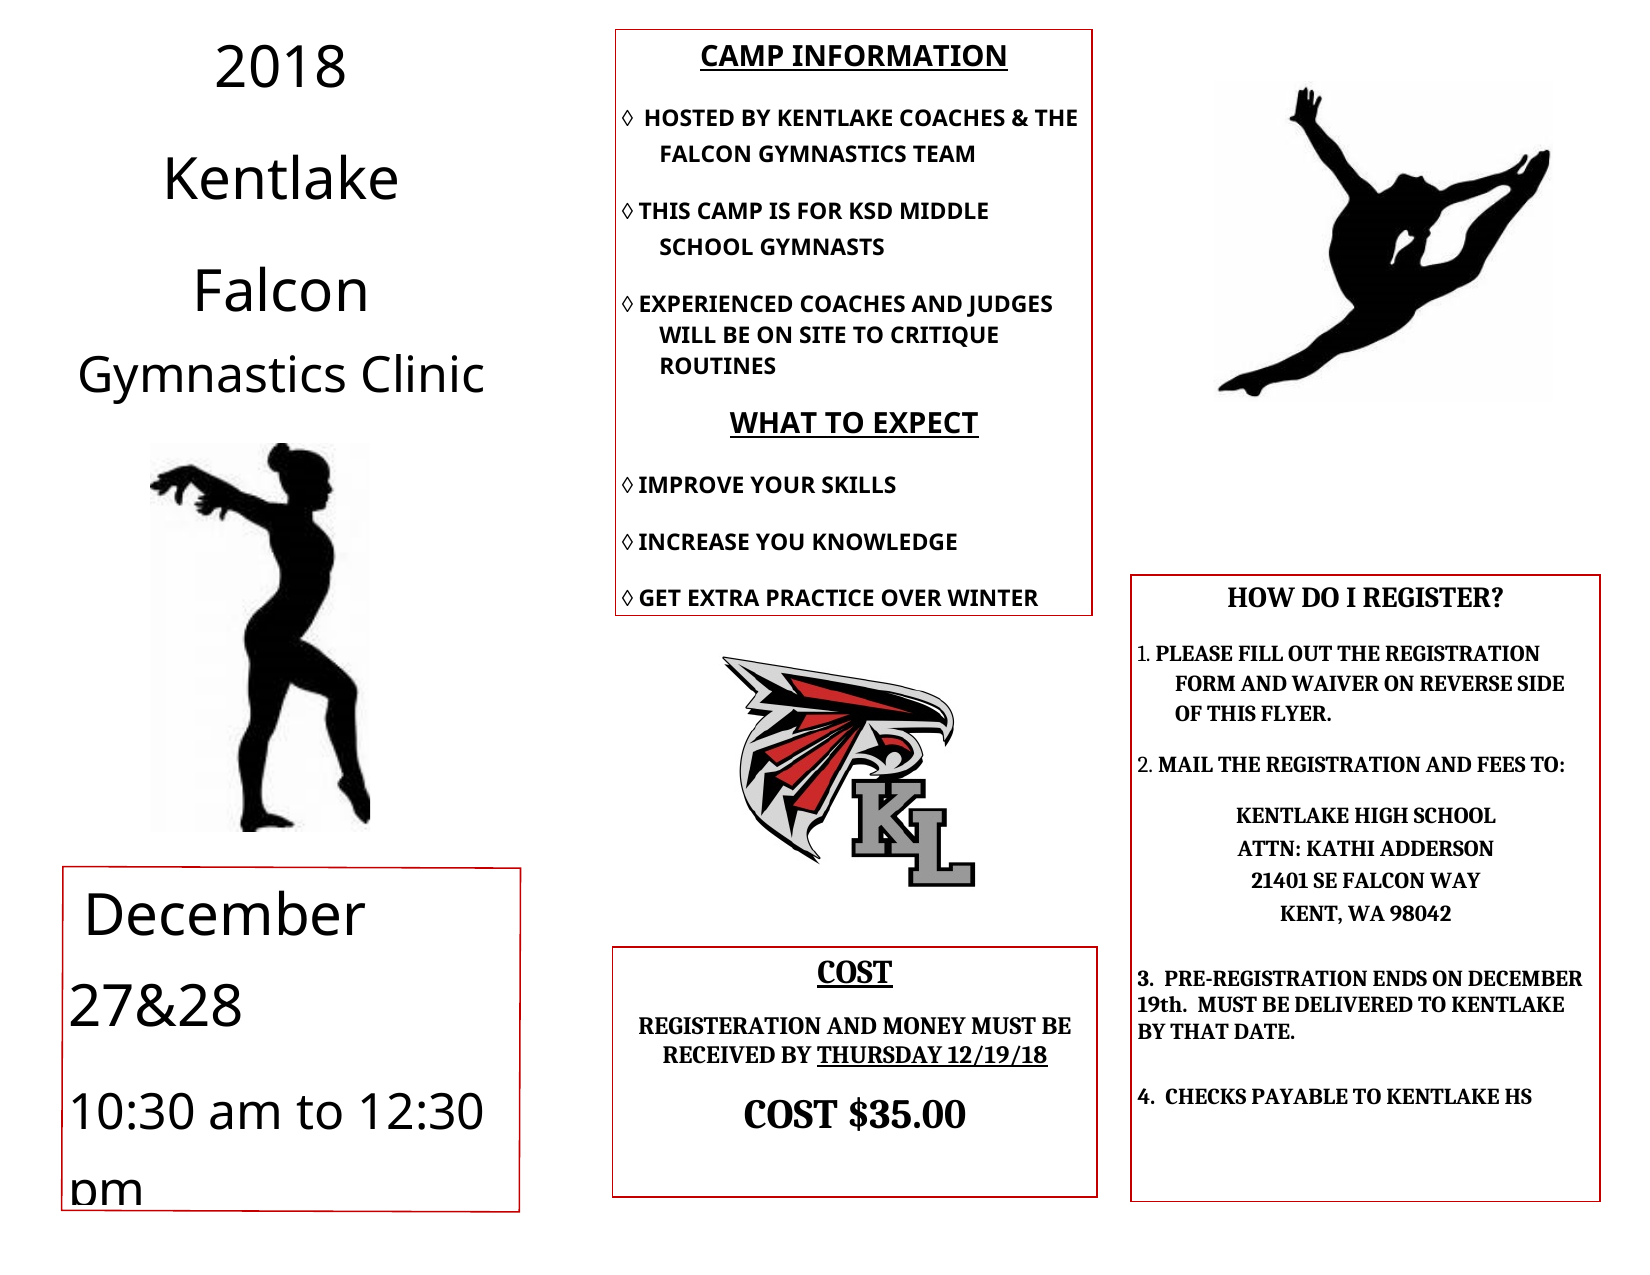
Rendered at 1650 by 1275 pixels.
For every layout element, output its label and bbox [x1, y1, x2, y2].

picture [1212, 81, 1554, 400]
picture [718, 651, 978, 890]
picture [150, 443, 371, 832]
